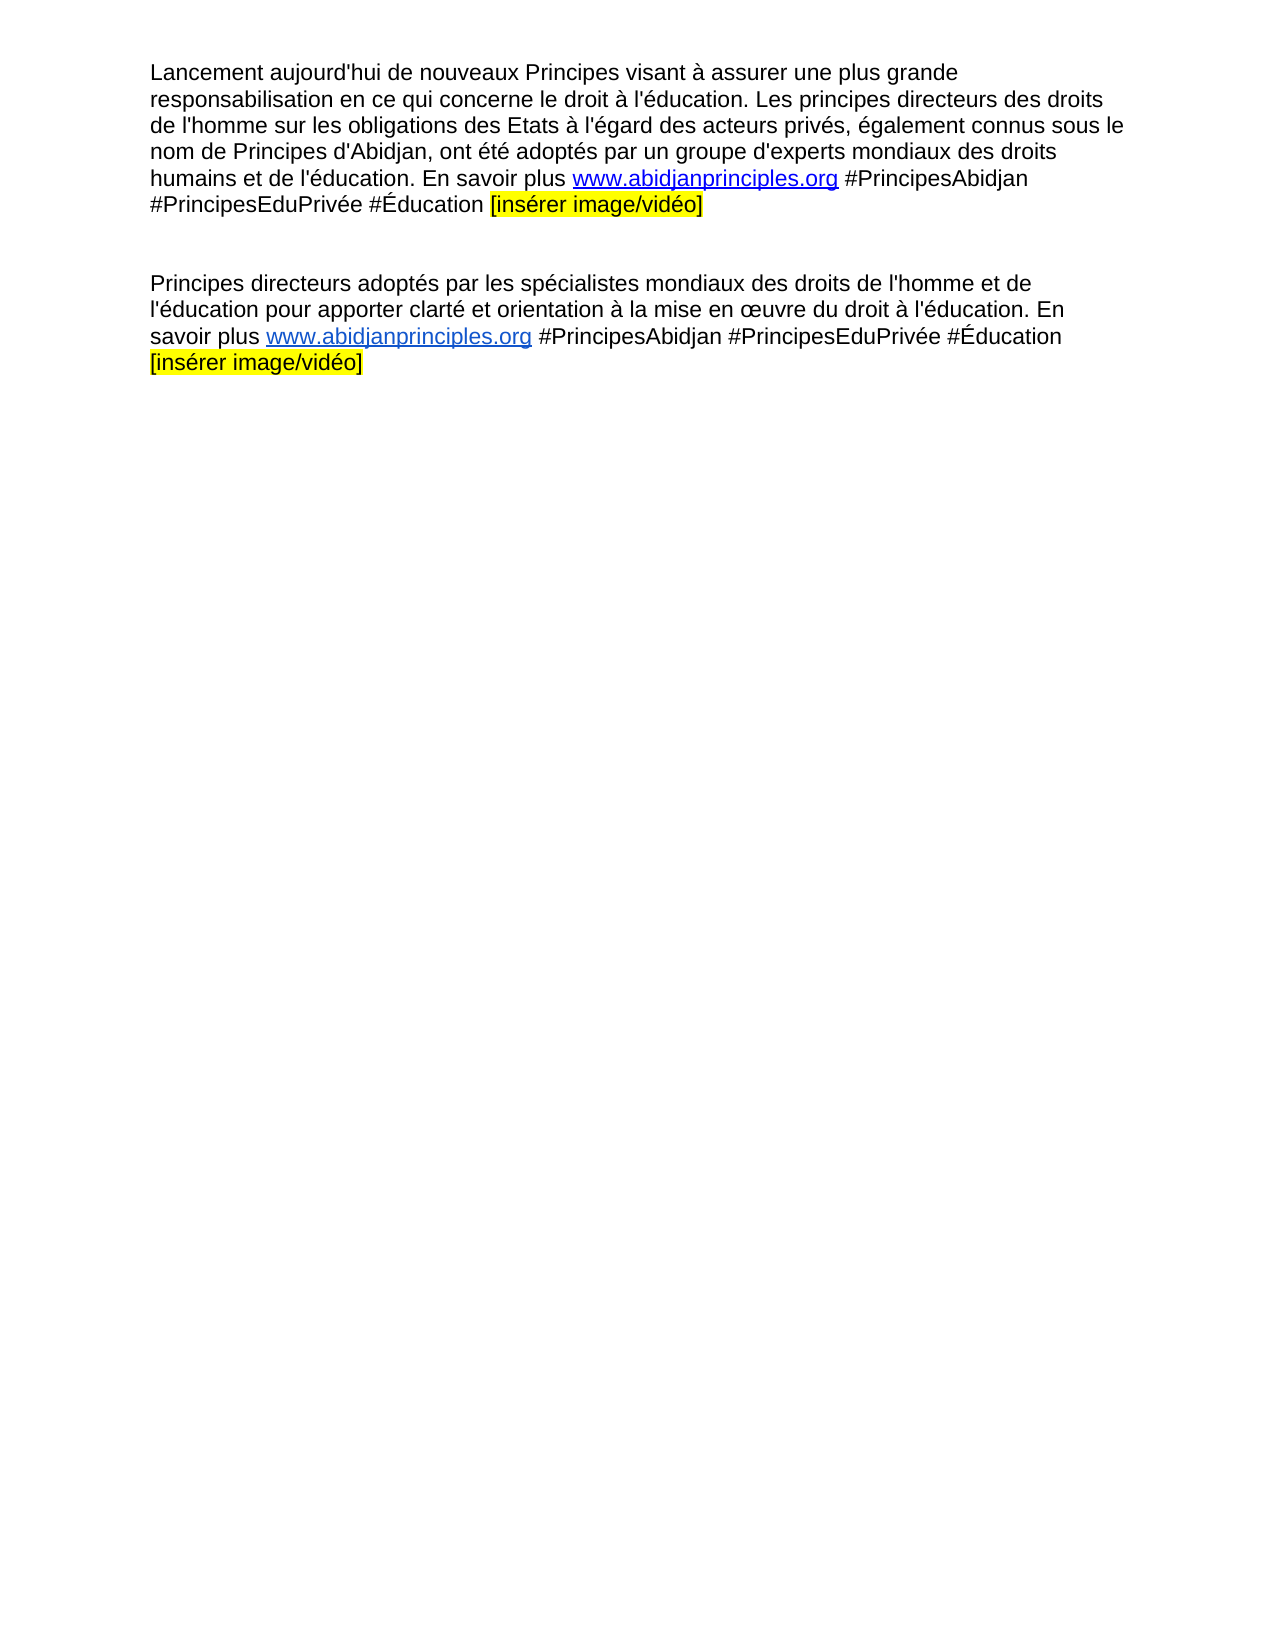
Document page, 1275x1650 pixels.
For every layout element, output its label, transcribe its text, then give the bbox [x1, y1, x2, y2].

text Principes directeurs adoptés par les spécialistes mondiaux des droits de l'homme et de l'éducation pour apporter clarté et orientation à la mise en œuvre du droit à l'éducation. En savoir plus www.abidjanprinciples.org #PrincipesAbidjan #PrincipesEduPrivée #Éducation [insérer image/vidéo] [150, 270, 1125, 375]
text Lancement aujourd'hui de nouveaux Principes visant à assurer une plus grande responsabilisation en ce qui concerne le droit à l'éducation. Les principes directeurs des droits de l'homme sur les obligations des Etats à l'égard des acteurs privés, également connus sous le nom de Principes d'Abidjan, ont été adoptés par un groupe d'experts mondiaux des droits humains et de l'éducation. En savoir plus www.abidjanprinciples.org #PrincipesAbidjan #PrincipesEduPrivée #Éducation [insérer image/vidéo] [150, 59, 1125, 217]
